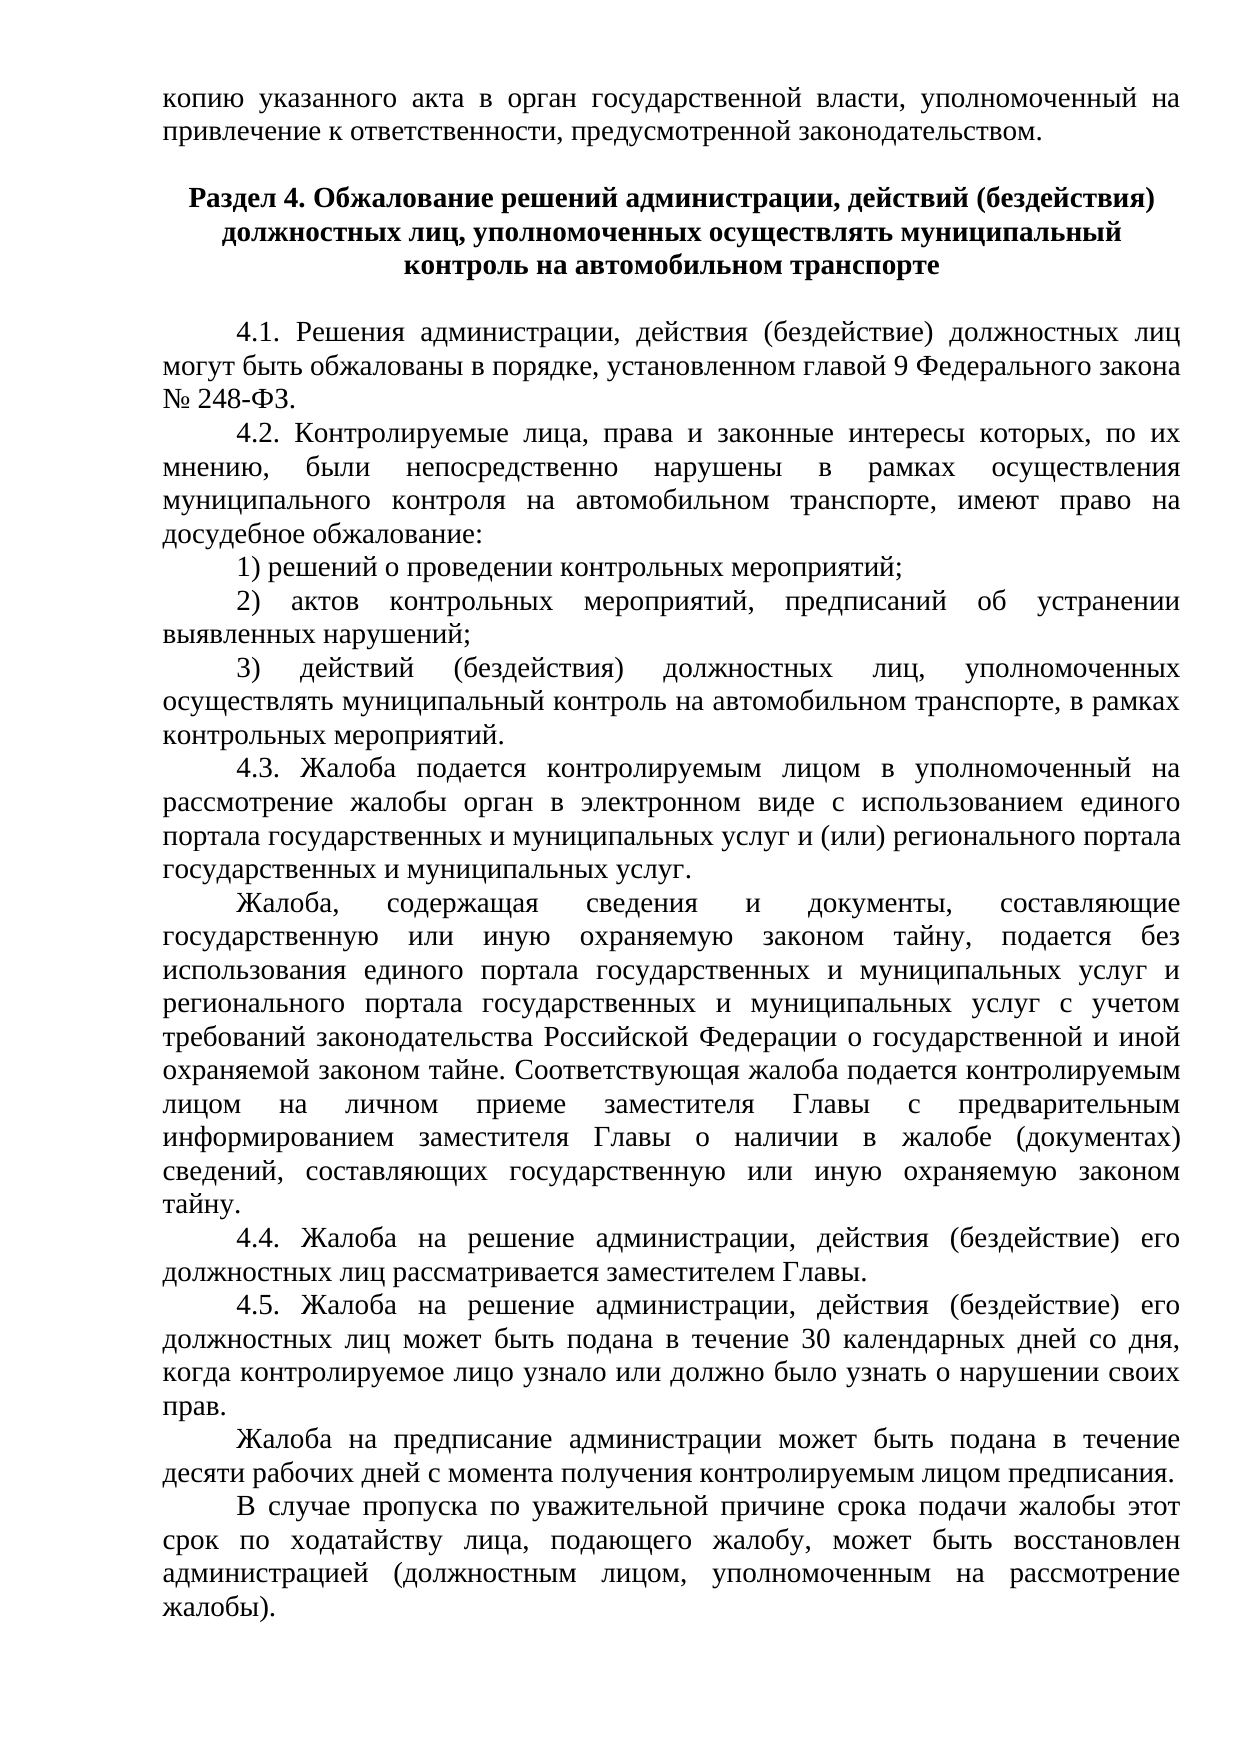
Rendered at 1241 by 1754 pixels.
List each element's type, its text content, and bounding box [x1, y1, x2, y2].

text 2) актов контрольных мероприятий, предписаний об устранении выявленных нарушений; [162, 583, 1181, 650]
text 4.1. Решения администрации, действия (бездействие) должностных лиц могут быть обжалованы в порядке, установленном главой 9 Федерального закона № 248-ФЗ. [162, 314, 1181, 415]
text 1) решений о проведении контрольных мероприятий; [162, 549, 1181, 583]
text 3) действий (бездействия) должностных лиц, уполномоченных осуществлять муниципальный контроль на автомобильном транспорте, в рамках контрольных мероприятий. [162, 650, 1181, 751]
text Жалоба на предписание администрации может быть подана в течение десяти рабочих дней с момента получения контролируемым лицом предписания. [162, 1421, 1181, 1488]
text 4.5. Жалоба на решение администрации, действия (бездействие) его должностных лиц может быть подана в течение 30 календарных дней со дня, когда контролируемое лицо узнало или должно было узнать о нарушении своих прав. [162, 1287, 1181, 1421]
text В случае пропуска по уважительной причине срока подачи жалобы этот срок по ходатайству лица, подающего жалобу, может быть восстановлен администрацией (должностным лицом, уполномоченным на рассмотрение жалобы). [162, 1488, 1181, 1623]
text Раздел 4. Обжалование решений администрации, действий (бездействия) должностных лиц, уполномоченных осуществлять муниципальный контроль на автомобильном транспорте [162, 180, 1181, 281]
text Жалоба, содержащая сведения и документы, составляющие государственную или иную охраняемую законом тайну, подается без использования единого портала государственных и муниципальных услуг и регионального портала государственных и муниципальных услуг с учетом требований законодательства Российской Федерации о государственной и иной охраняемой законом тайне. Соответствующая жалоба подается контролируемым лицом на личном приеме заместителя Главы с предварительным информированием заместителя Главы о наличии в жалобе (документах) сведений, составляющих государственную или иную охраняемую законом тайну. [162, 885, 1181, 1220]
text 4.2. Контролируемые лица, права и законные интересы которых, по их мнению, были непосредственно нарушены в рамках осуществления муниципального контроля на автомобильном транспорте, имеют право на досудебное обжалование: [162, 415, 1181, 549]
text 4.3. Жалоба подается контролируемым лицом в уполномоченный на рассмотрение жалобы орган в электронном виде с использованием единого портала государственных и муниципальных услуг и (или) регионального портала государственных и муниципальных услуг. [162, 751, 1181, 885]
text 4.4. Жалоба на решение администрации, действия (бездействие) его должностных лиц рассматривается заместителем Главы. [162, 1220, 1181, 1287]
